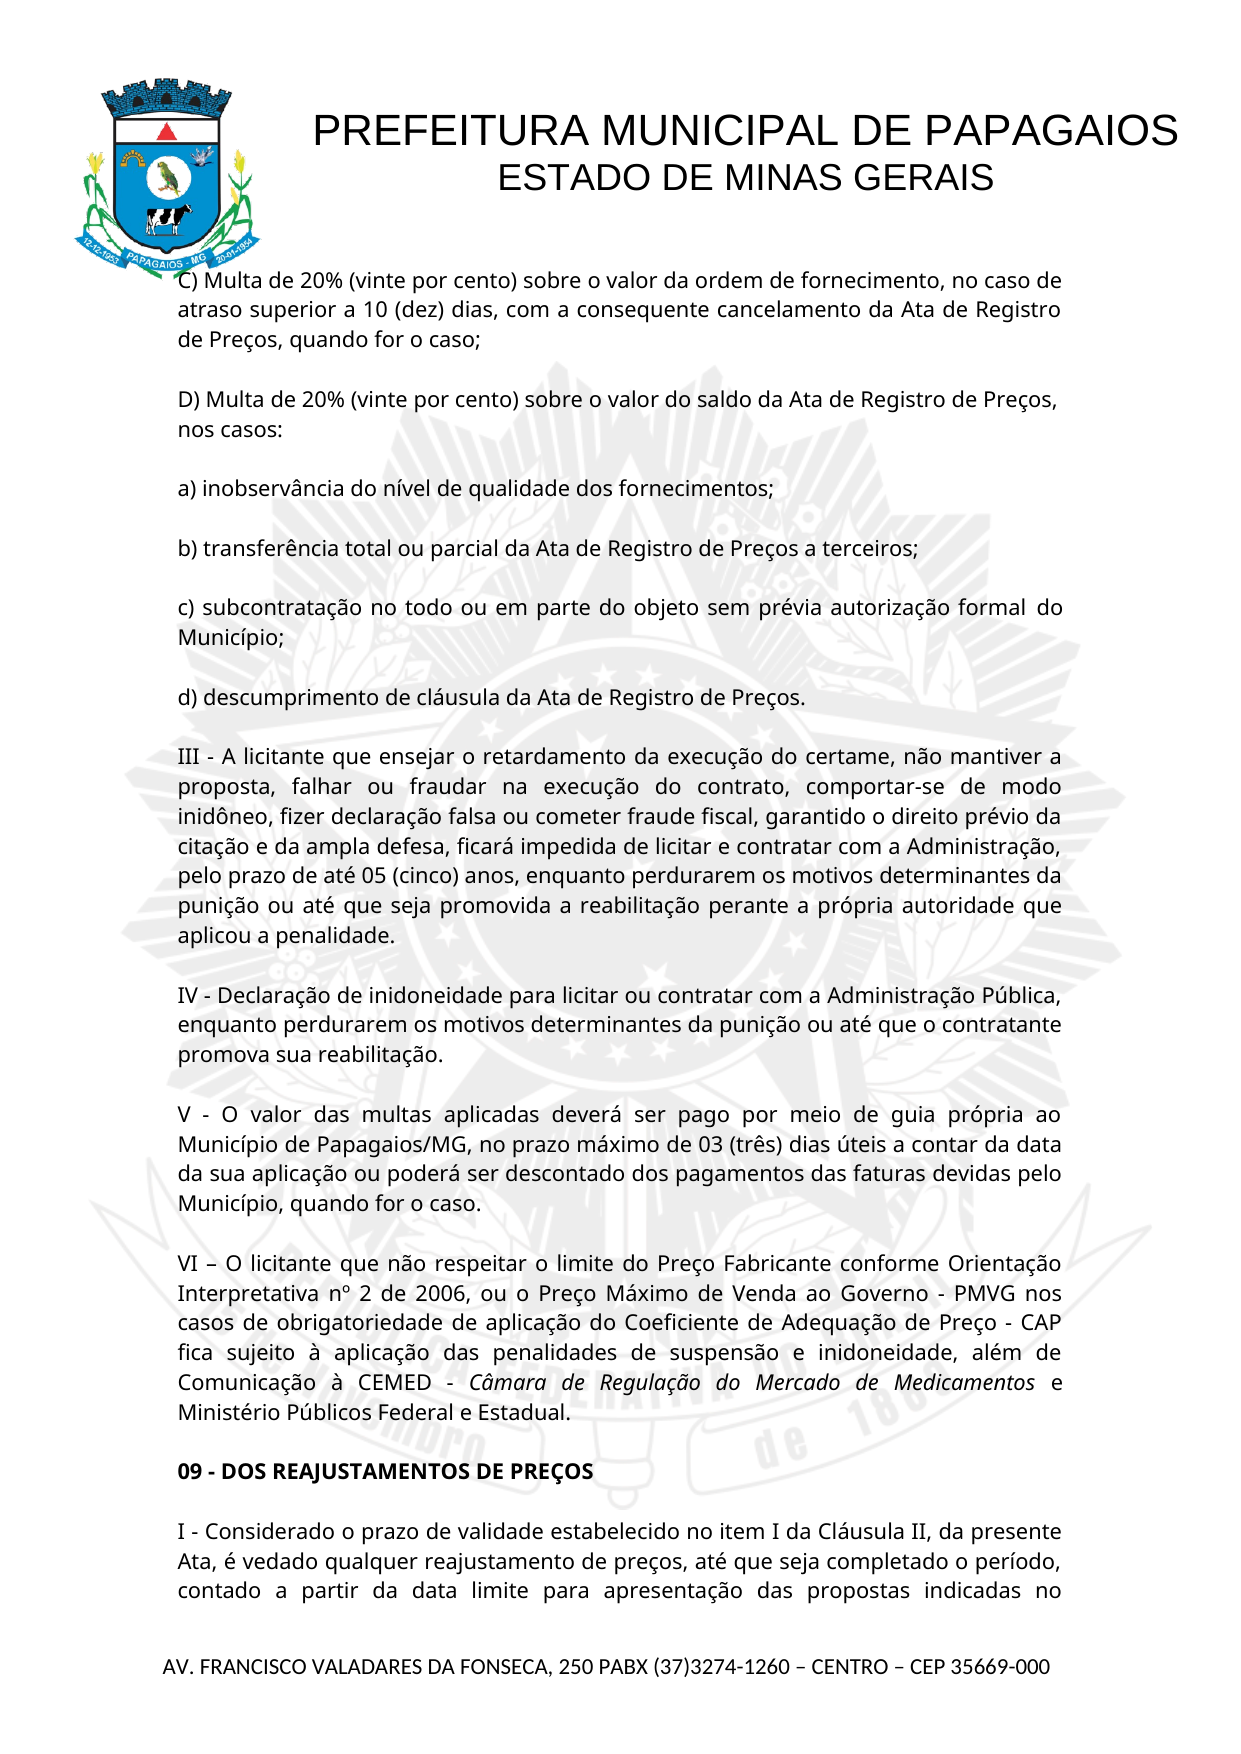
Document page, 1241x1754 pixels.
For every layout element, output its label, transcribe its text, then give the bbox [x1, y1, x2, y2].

text D) Multa de 20% (vinte por cento) sobre o valor do saldo da Ata de Registro de Preços, nos casos: [177, 384, 1063, 443]
picture [88, 361, 1153, 1510]
text d) descumprimento de cláusula da Ata de Registro de Preços. [177, 682, 1063, 711]
picture [226, 251, 236, 257]
picture [203, 259, 213, 264]
text III - A licitante que ensejar o retardamento da execução do certame, não mantiver a proposta, falhar ou fraudar na execução do contrato, comportar-se de modo inidôneo, fizer declaração falsa ou cometer fraude fiscal, garantido o direito prévio da citação e da ampla defesa, ficará impedida de licitar e contratar com a Administração, pelo prazo de até 05 (cinco) anos, enquanto perdurarem os motivos determinantes da punição ou até que seja promovida a reabilitação perante a própria autoridade que aplicou a penalidade. [177, 741, 1063, 950]
text 09 - DOS REAJUSTAMENTOS DE PREÇOS [177, 1456, 1063, 1486]
text IV - Declaração de inidoneidade para licitar ou contratar com a Administração Pública, enquanto perdurarem os motivos determinantes da punição ou até que o contratante promova sua reabilitação. [177, 979, 1063, 1069]
picture [237, 240, 252, 251]
text a) inobservância do nível de qualidade dos fornecimentos; [177, 473, 1063, 503]
text C) Multa de 20% (vinte por cento) sobre o valor da ordem de fornecimento, no caso de atraso superior a 10 (dez) dias, com a consequente cancelamento da Ata de Registro de Preços, quando for o caso; [177, 264, 1063, 354]
text V - O valor das multas aplicadas deverá ser pago por meio de guia própria ao Município de Papagaios/MG, no prazo máximo de 03 (três) dias úteis a contar da data da sua aplicação ou poderá ser descontado dos pagamentos das faturas devidas pelo Município, quando for o caso. [177, 1099, 1063, 1218]
picture [106, 254, 115, 261]
text b) transferência total ou parcial da Ata de Registro de Preços a terceiros; [177, 533, 1063, 562]
text VI – O licitante que não respeitar o limite do Preço Fabricante conforme Orientação Interpretativa nº 2 de 2006, ou o Preço Máximo de Venda ao Governo - PMVG nos casos de obrigatoriedade de aplicação do Coeficiente de Adequação de Preço - CAP fica sujeito à aplicação das penalidades de suspensão e inidoneidade, além de Comunicação à CEMED - Câmara de Regulação do Mercado de Medicamentos e Ministério Públicos Federal e Estadual. [177, 1248, 1063, 1426]
text c) subcontratação no todo ou em parte do objeto sem prévia autorização formal do Município; [177, 592, 1063, 652]
picture [154, 262, 164, 267]
picture [73, 73, 262, 281]
